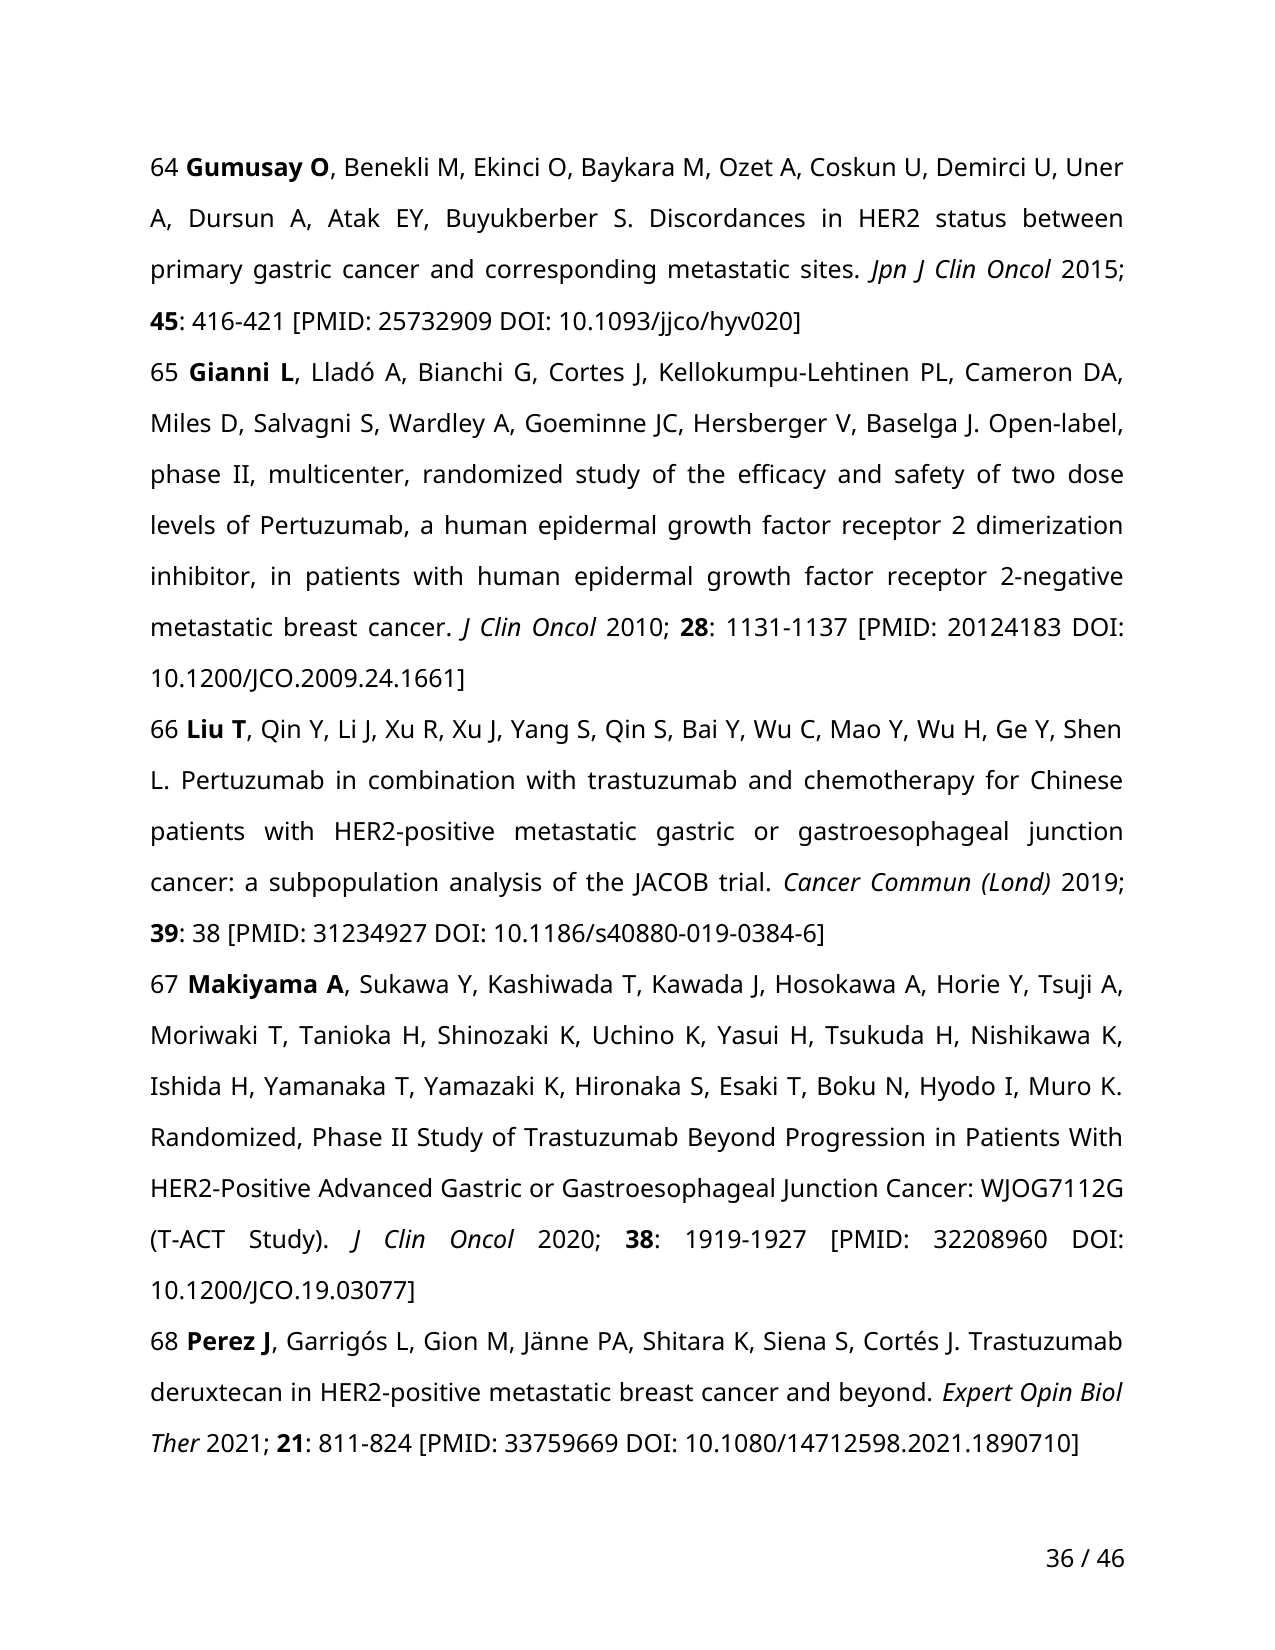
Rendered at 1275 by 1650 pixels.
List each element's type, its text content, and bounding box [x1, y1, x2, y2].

text 64 Gumusay O, Benekli M, Ekinci O, Baykara M, Ozet A, Coskun U, Demirci U, Uner A, Dursun A, Atak EY, Buyukberber S. Discordances in HER2 status between primary gastric cancer and corresponding metastatic sites. Jpn J Clin Oncol 2015; 45: 416-421 [PMID: 25732909 DOI: 10.1093/jjco/hyv020] [150, 150, 1125, 337]
text 68 Perez J, Garrigós L, Gion M, Jänne PA, Shitara K, Siena S, Cortés J. Trastuzumab deruxtecan in HER2-positive metastatic breast cancer and beyond. Expert Opin Biol Ther 2021; 21: 811-824 [PMID: 33759669 DOI: 10.1080/14712598.2021.1890710] [150, 1324, 1125, 1460]
text 67 Makiyama A, Sukawa Y, Kashiwada T, Kawada J, Hosokawa A, Horie Y, Tsuji A, Moriwaki T, Tanioka H, Shinozaki K, Uchino K, Yasui H, Tsukuda H, Nishikawa K, Ishida H, Yamanaka T, Yamazaki K, Hironaka S, Esaki T, Boku N, Hyodo I, Muro K. Randomized, Phase II Study of Trastuzumab Beyond Progression in Patients With HER2-Positive Advanced Gastric or Gastroesophageal Junction Cancer: WJOG7112G (T-ACT Study). J Clin Oncol 2020; 38: 1919-1927 [PMID: 32208960 DOI: 10.1200/JCO.19.03077] [150, 967, 1125, 1307]
text 65 Gianni L, Lladó A, Bianchi G, Cortes J, Kellokumpu-Lehtinen PL, Cameron DA, Miles D, Salvagni S, Wardley A, Goeminne JC, Hersberger V, Baselga J. Open-label, phase II, multicenter, randomized study of the efficacy and safety of two dose levels of Pertuzumab, a human epidermal growth factor receptor 2 dimerization inhibitor, in patients with human epidermal growth factor receptor 2-negative metastatic breast cancer. J Clin Oncol 2010; 28: 1131-1137 [PMID: 20124183 DOI: 10.1200/JCO.2009.24.1661] [150, 354, 1125, 694]
text 66 Liu T, Qin Y, Li J, Xu R, Xu J, Yang S, Qin S, Bai Y, Wu C, Mao Y, Wu H, Ge Y, Shen L. Pertuzumab in combination with trastuzumab and chemotherapy for Chinese patients with HER2-positive metastatic gastric or gastroesophageal junction cancer: a subpopulation analysis of the JACOB trial. Cancer Commun (Lond) 2019; 39: 38 [PMID: 31234927 DOI: 10.1186/s40880-019-0384-6] [150, 711, 1125, 950]
